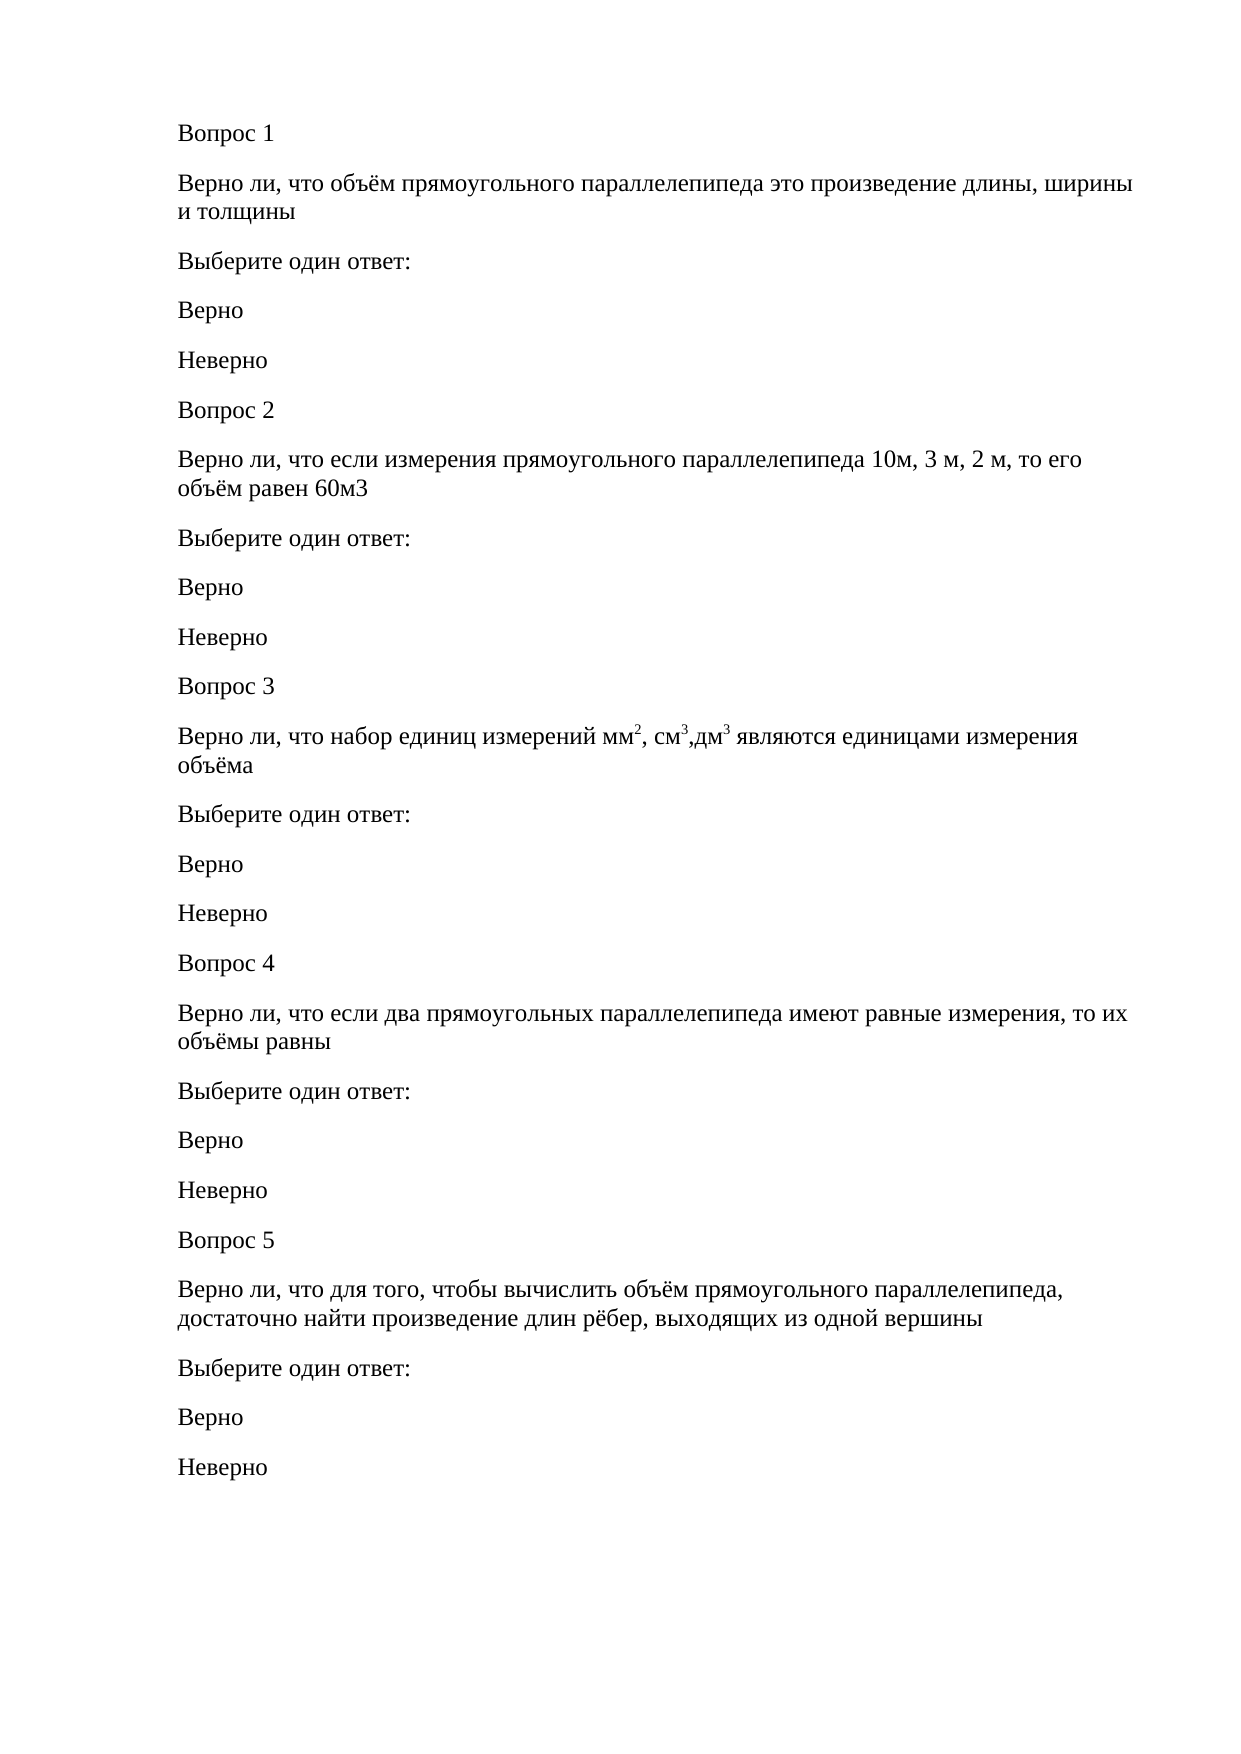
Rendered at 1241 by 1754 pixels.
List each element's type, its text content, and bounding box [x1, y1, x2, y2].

text Выберите один ответ: [177, 1076, 1152, 1105]
text Верно ли, что для того, чтобы вычислить объём прямоугольного параллелепипеда, достаточно найти произведение длин рёбер, выходящих из одной вершины [177, 1274, 1152, 1332]
text Верно ли, что набор единиц измерений мм2, см3,дм3 являются единицами измерения объёма [177, 721, 1152, 778]
text Неверно [177, 622, 1152, 651]
text Верно [177, 1402, 1152, 1431]
text Вопрос 3 [177, 671, 1152, 700]
text Вопрос 1 [177, 118, 1152, 147]
text Верно [177, 296, 1152, 324]
text Верно [177, 1126, 1152, 1154]
text Неверно [177, 1452, 1152, 1481]
text Вопрос 4 [177, 948, 1152, 977]
text Выберите один ответ: [177, 523, 1152, 551]
text Верно ли, что объём прямоугольного параллелепипеда это произведение длины, ширины и толщины [177, 168, 1152, 225]
text Выберите один ответ: [177, 246, 1152, 275]
text Вопрос 2 [177, 395, 1152, 423]
text Неверно [177, 898, 1152, 927]
text Выберите один ответ: [177, 799, 1152, 828]
text Вопрос 5 [177, 1225, 1152, 1253]
text Верно ли, что если измерения прямоугольного параллелепипеда 10м, 3 м, 2 м, то его объём равен 60м3 [177, 444, 1152, 502]
text Неверно [177, 345, 1152, 374]
text Верно [177, 572, 1152, 601]
text Верно [177, 849, 1152, 878]
text Выберите один ответ: [177, 1353, 1152, 1381]
text Верно ли, что если два прямоугольных параллелепипеда имеют равные измерения, то их объёмы равны [177, 998, 1152, 1055]
text Неверно [177, 1175, 1152, 1204]
